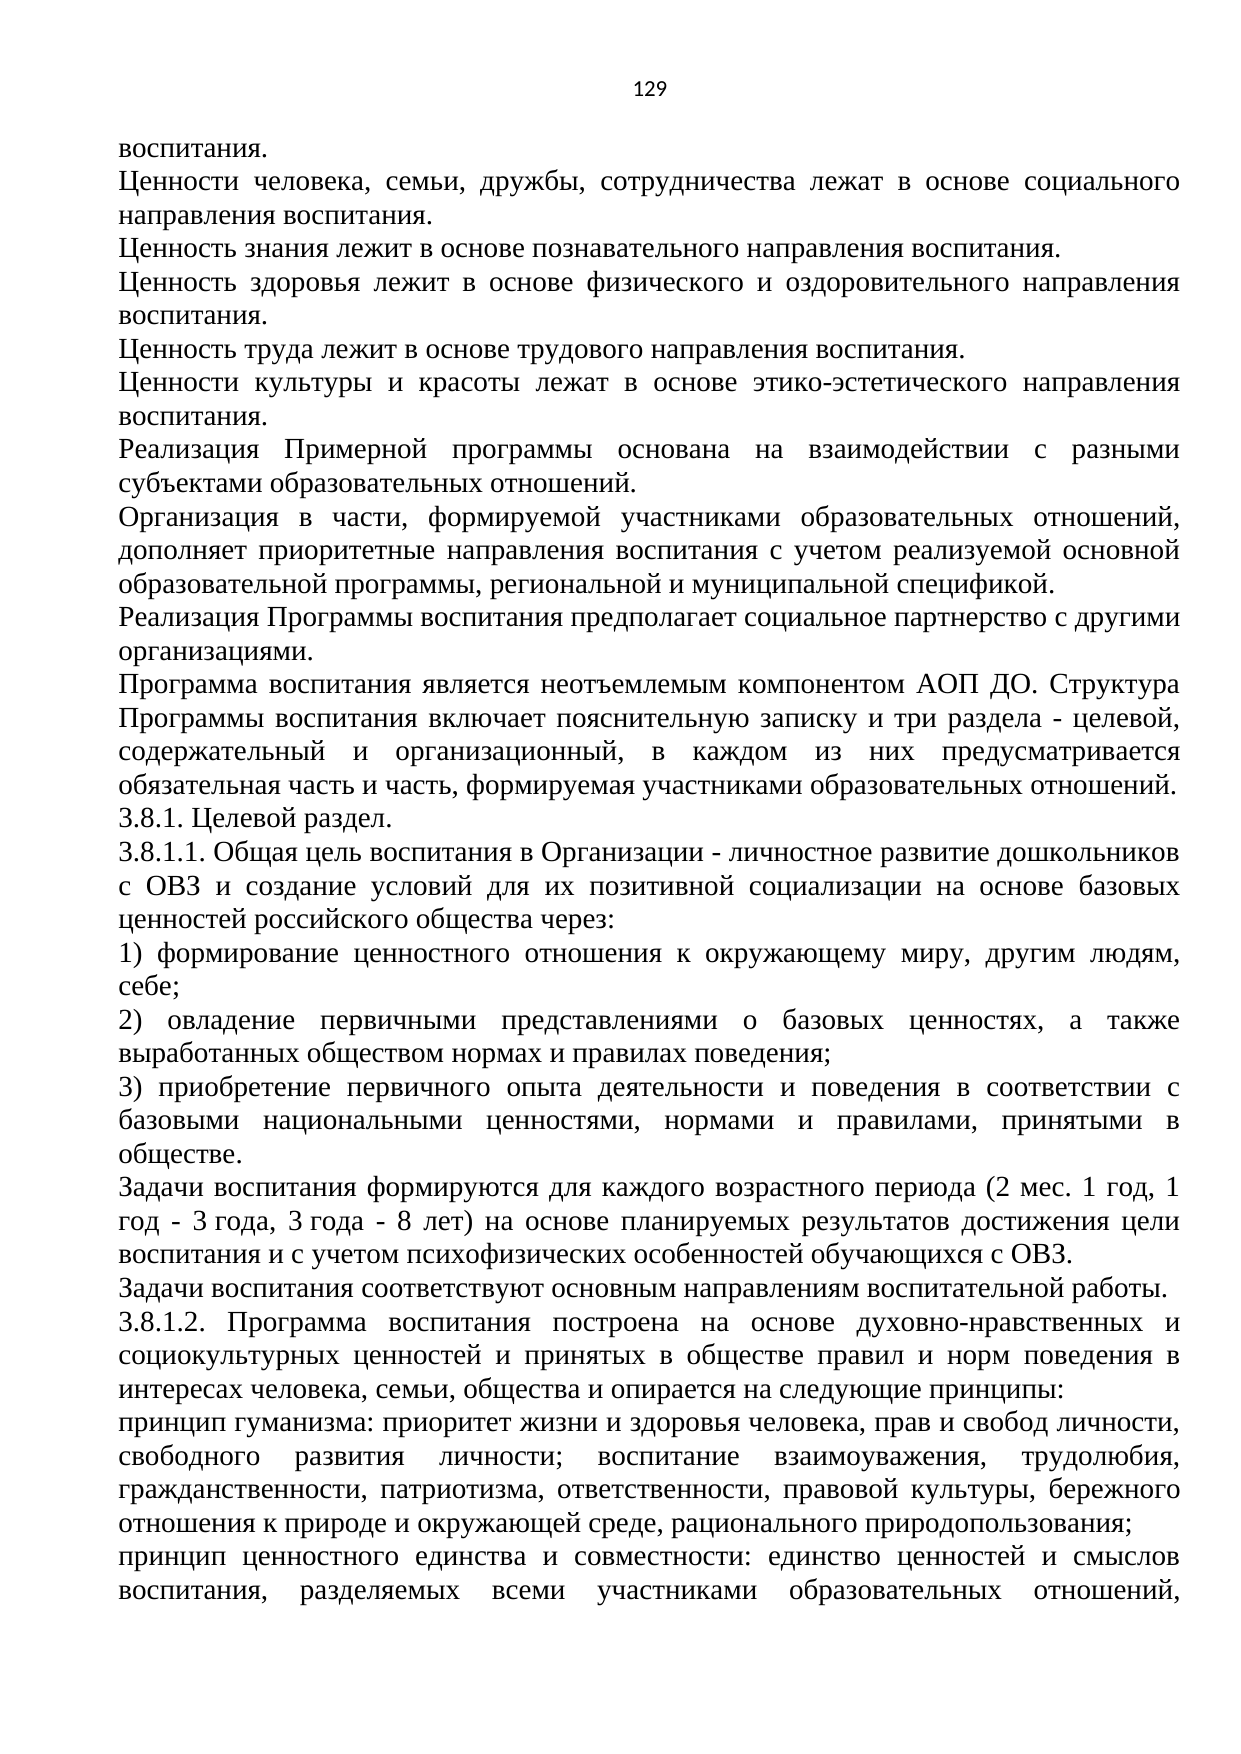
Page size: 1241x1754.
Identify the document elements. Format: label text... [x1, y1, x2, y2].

text 3) приобретение первичного опыта деятельности и поведения в соответствии с базовыми национальными ценностями, нормами и правилами, принятыми в обществе. [118, 1069, 1181, 1169]
text Реализация Программы воспитания предполагает социальное партнерство с другими организациями. [118, 599, 1181, 666]
text Реализация Примерной программы основана на взаимодействии с разными субъектами образовательных отношений. [118, 432, 1181, 499]
text Ценность труда лежит в основе трудового направления воспитания. [118, 331, 1181, 364]
text 3.8.1.2. Программа воспитания построена на основе духовно-нравственных и социокультурных ценностей и принятых в обществе правил и норм поведения в интересах человека, семьи, общества и опирается на следующие принципы: [118, 1304, 1181, 1404]
text Ценности человека, семьи, дружбы, сотрудничества лежат в основе социального направления воспитания. [118, 163, 1181, 230]
text Ценность знания лежит в основе познавательного направления воспитания. [118, 230, 1181, 264]
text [118, 130, 1181, 163]
text 1) формирование ценностного отношения к окружающему миру, другим людям, себе; [118, 935, 1181, 1002]
text Организация в части, формируемой участниками образовательных отношений, дополняет приоритетные направления воспитания с учетом реализуемой основной образовательной программы, региональной и муниципальной спецификой. [118, 499, 1181, 599]
text Ценности культуры и красоты лежат в основе этико-эстетического направления воспитания. [118, 364, 1181, 432]
text принцип гуманизма: приоритет жизни и здоровья человека, прав и свобод личности, свободного развития личности; воспитание взаимоуважения, трудолюбия, гражданственности, патриотизма, ответственности, правовой культуры, бережного отношения к природе и окружающей среде, рационального природопользования; [118, 1404, 1181, 1538]
text Задачи воспитания соответствуют основным направлениям воспитательной работы. [118, 1270, 1181, 1304]
text Программа воспитания является неотъемлемым компонентом АОП ДО. Структура Программы воспитания включает пояснительную записку и три раздела - целевой, содержательный и организационный, в каждом из них предусматривается обязательная часть и часть, формируемая участниками образовательных отношений. [118, 666, 1181, 801]
text 3.8.1. Целевой раздел. [118, 801, 1181, 834]
text 3.8.1.1. Общая цель воспитания в Организации - личностное развитие дошкольников с ОВЗ и создание условий для их позитивной социализации на основе базовых ценностей российского общества через: [118, 834, 1181, 935]
text Ценность здоровья лежит в основе физического и оздоровительного направления воспитания. [118, 264, 1181, 331]
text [118, 1538, 1181, 1606]
text 2) овладение первичными представлениями о базовых ценностях, а также выработанных обществом нормах и правилах поведения; [118, 1002, 1181, 1069]
text Задачи воспитания формируются для каждого возрастного периода (2 мес. 1 год, 1 год - 3 года, 3 года - 8 лет) на основе планируемых результатов достижения цели воспитания и с учетом психофизических особенностей обучающихся с ОВЗ. [118, 1169, 1181, 1270]
